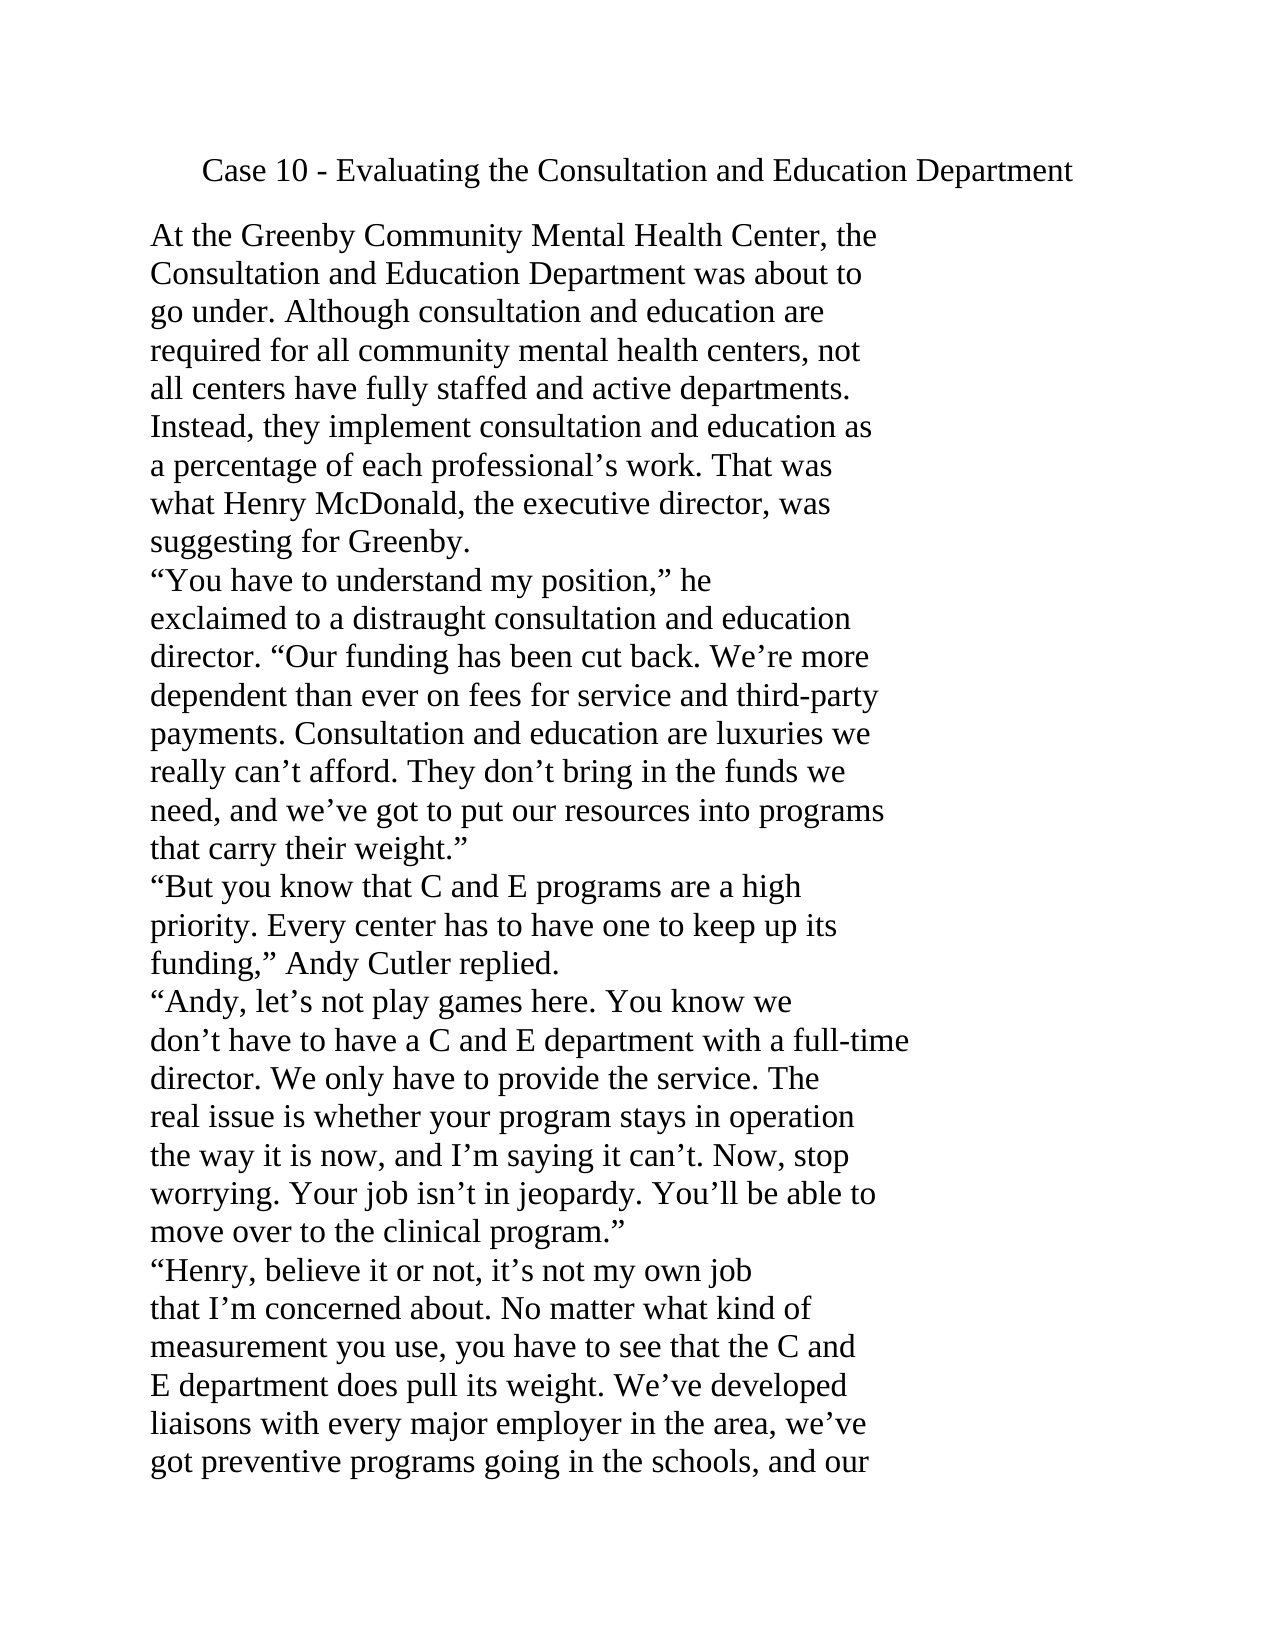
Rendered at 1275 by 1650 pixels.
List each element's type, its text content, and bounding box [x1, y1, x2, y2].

text priority. Every center has to have one to keep up its [150, 905, 1125, 943]
text that I’m concerned about. No matter what kind of [150, 1288, 1125, 1327]
text worrying. Your job isn’t in jeopardy. You’ll be able to [150, 1173, 1125, 1212]
text real issue is whether your program stays in operation [150, 1097, 1125, 1135]
text the way it is now, and I’m saying it can’t. Now, stop [150, 1135, 1125, 1173]
text Instead, they implement consultation and education as [150, 407, 1125, 445]
text payments. Consultation and education are luxuries we [150, 713, 1125, 752]
text Case 10 - Evaluating the Consultation and Education Department [150, 150, 1125, 188]
text Consultation and Education Department was about to [150, 253, 1125, 292]
text “You have to understand my position,” he [150, 560, 1125, 598]
text go under. Although consultation and education are [150, 292, 1125, 330]
text what Henry McDonald, the executive director, was [150, 483, 1125, 522]
text dependent than ever on fees for service and third-party [150, 675, 1125, 713]
text a percentage of each professional’s work. That was [150, 445, 1125, 483]
text “Andy, let’s not play games here. You know we [150, 982, 1125, 1020]
text all centers have fully staffed and active departments. [150, 368, 1125, 407]
text “But you know that C and E programs are a high [150, 867, 1125, 905]
text liaisons with every major employer in the area, we’ve [150, 1403, 1125, 1442]
text suggesting for Greenby. [150, 522, 1125, 560]
text need, and we’ve got to put our resources into programs [150, 790, 1125, 828]
text required for all community mental health centers, not [150, 330, 1125, 368]
text really can’t afford. They don’t bring in the funds we [150, 752, 1125, 790]
text E department does pull its weight. We’ve developed [150, 1365, 1125, 1403]
text move over to the clinical program.” [150, 1212, 1125, 1250]
text got preventive programs going in the schools, and our [150, 1442, 1125, 1480]
text director. We only have to provide the service. The [150, 1058, 1125, 1097]
text measurement you use, you have to see that the C and [150, 1327, 1125, 1365]
text director. “Our funding has been cut back. We’re more [150, 637, 1125, 675]
text funding,” Andy Cutler replied. [150, 943, 1125, 982]
text don’t have to have a C and E department with a full-time [150, 1020, 1125, 1058]
text exclaimed to a distraught consultation and education [150, 598, 1125, 637]
text At the Greenby Community Mental Health Center, the [150, 215, 1125, 253]
text that carry their weight.” [150, 828, 1125, 867]
text “Henry, believe it or not, it’s not my own job [150, 1250, 1125, 1288]
